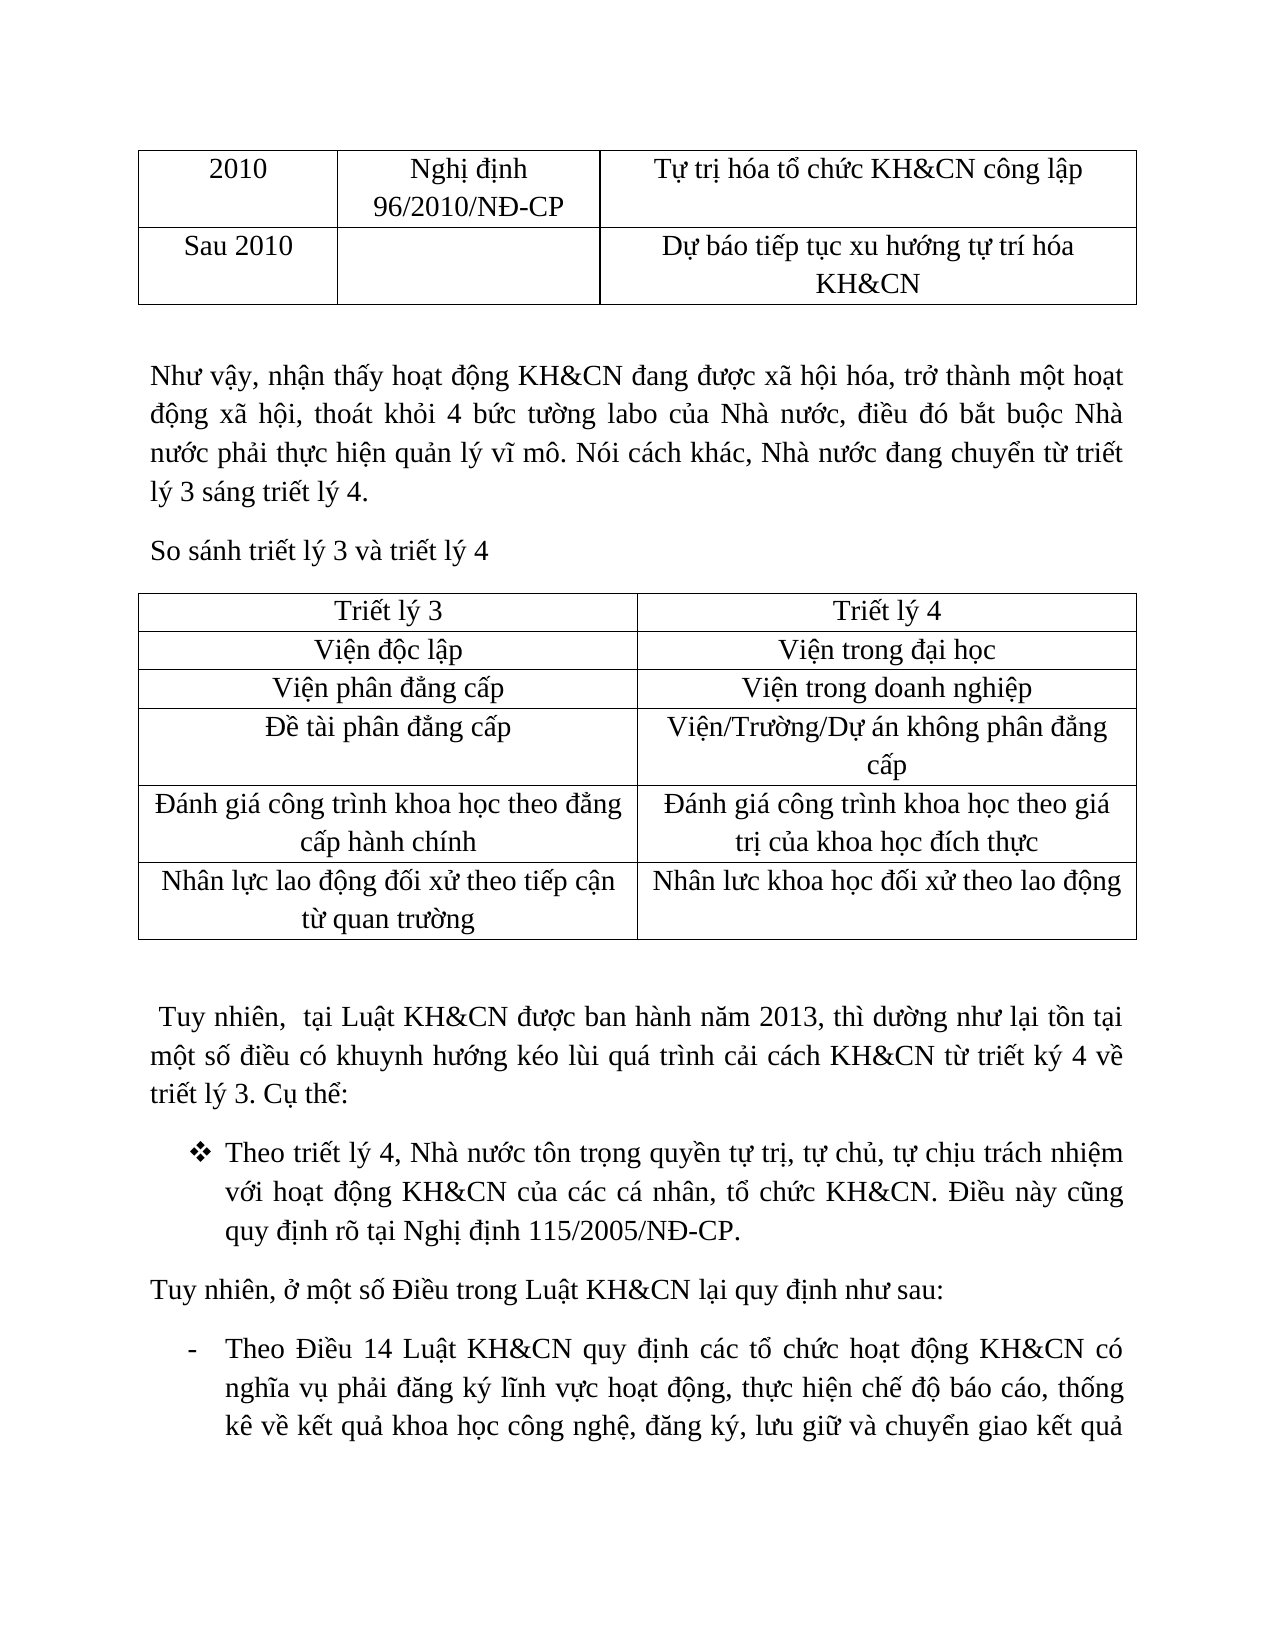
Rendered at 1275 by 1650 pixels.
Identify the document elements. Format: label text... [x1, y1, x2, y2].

table_cell Đánh giá công trình khoa học theo đẳng cấp hành chính [139, 786, 637, 862]
table_cell Nghị định 96/2010/NĐ-CP [338, 151, 599, 227]
table_header Triết lý 3 [139, 594, 637, 631]
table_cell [601, 151, 1136, 227]
table_cell Viện trong doanh nghiệp [638, 670, 1136, 708]
table_cell Nhân lực lao động đối xử theo tiếp cận từ quan trường [139, 863, 637, 939]
table_cell Viện phân đẳng cấp [139, 670, 637, 708]
table_cell Viện trong đại học [638, 632, 1136, 669]
table_cell Đánh giá công trình khoa học theo giá trị của khoa học đích thực [638, 786, 1136, 862]
table_cell Đề tài phân đẳng cấp [139, 709, 637, 785]
list Theo triết lý 4, Nhà nước tôn trọng quyền tự trị, tự chủ, tự chịu trách nhiệm với hoạt động KH&CN của các cá nhân, tổ chức KH&CN. Điều này cũng quy định rõ tại Nghị định 115/2005/NĐ-CP. [187, 1136, 1125, 1246]
table_cell Viện độc lập [139, 632, 637, 669]
table_cell 2010 [139, 151, 337, 227]
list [187, 1331, 1125, 1442]
table_cell Nhân lưc khoa học đối xử theo lao động [638, 863, 1136, 939]
table_cell Dự báo tiếp tục xu hướng tự trí hóa KH&CN [601, 228, 1136, 304]
text Như vậy, nhận thấy hoạt động KH&CN đang được xã hội hóa, trở thành một hoạt động xã hội, thoát khỏi 4 bức tường labo của Nhà nước, điều đó bắt buộc Nhà nước phải thực hiện quản lý vĩ mô. Nói cách khác, Nhà nước đang chuyển từ triết lý 3 sáng triết lý 4. [150, 358, 1125, 507]
table_cell Sau 2010 [139, 228, 337, 304]
table_cell [338, 228, 599, 304]
text Tuy nhiên, tại Luật KH&CN được ban hành năm 2013, thì dường như lại tồn tại một số điều có khuynh hướng kéo lùi quá trình cải cách KH&CN từ triết ký 4 về triết lý 3. Cụ thể: [150, 999, 1125, 1110]
table_cell Viện/Trường/Dự án không phân đẳng cấp [638, 709, 1136, 785]
text Tuy nhiên, ở một số Điều trong Luật KH&CN lại quy định như sau: [150, 1272, 1125, 1306]
text So sánh triết lý 3 và triết lý 4 [150, 533, 1125, 567]
table_header Triết lý 4 [638, 594, 1136, 631]
